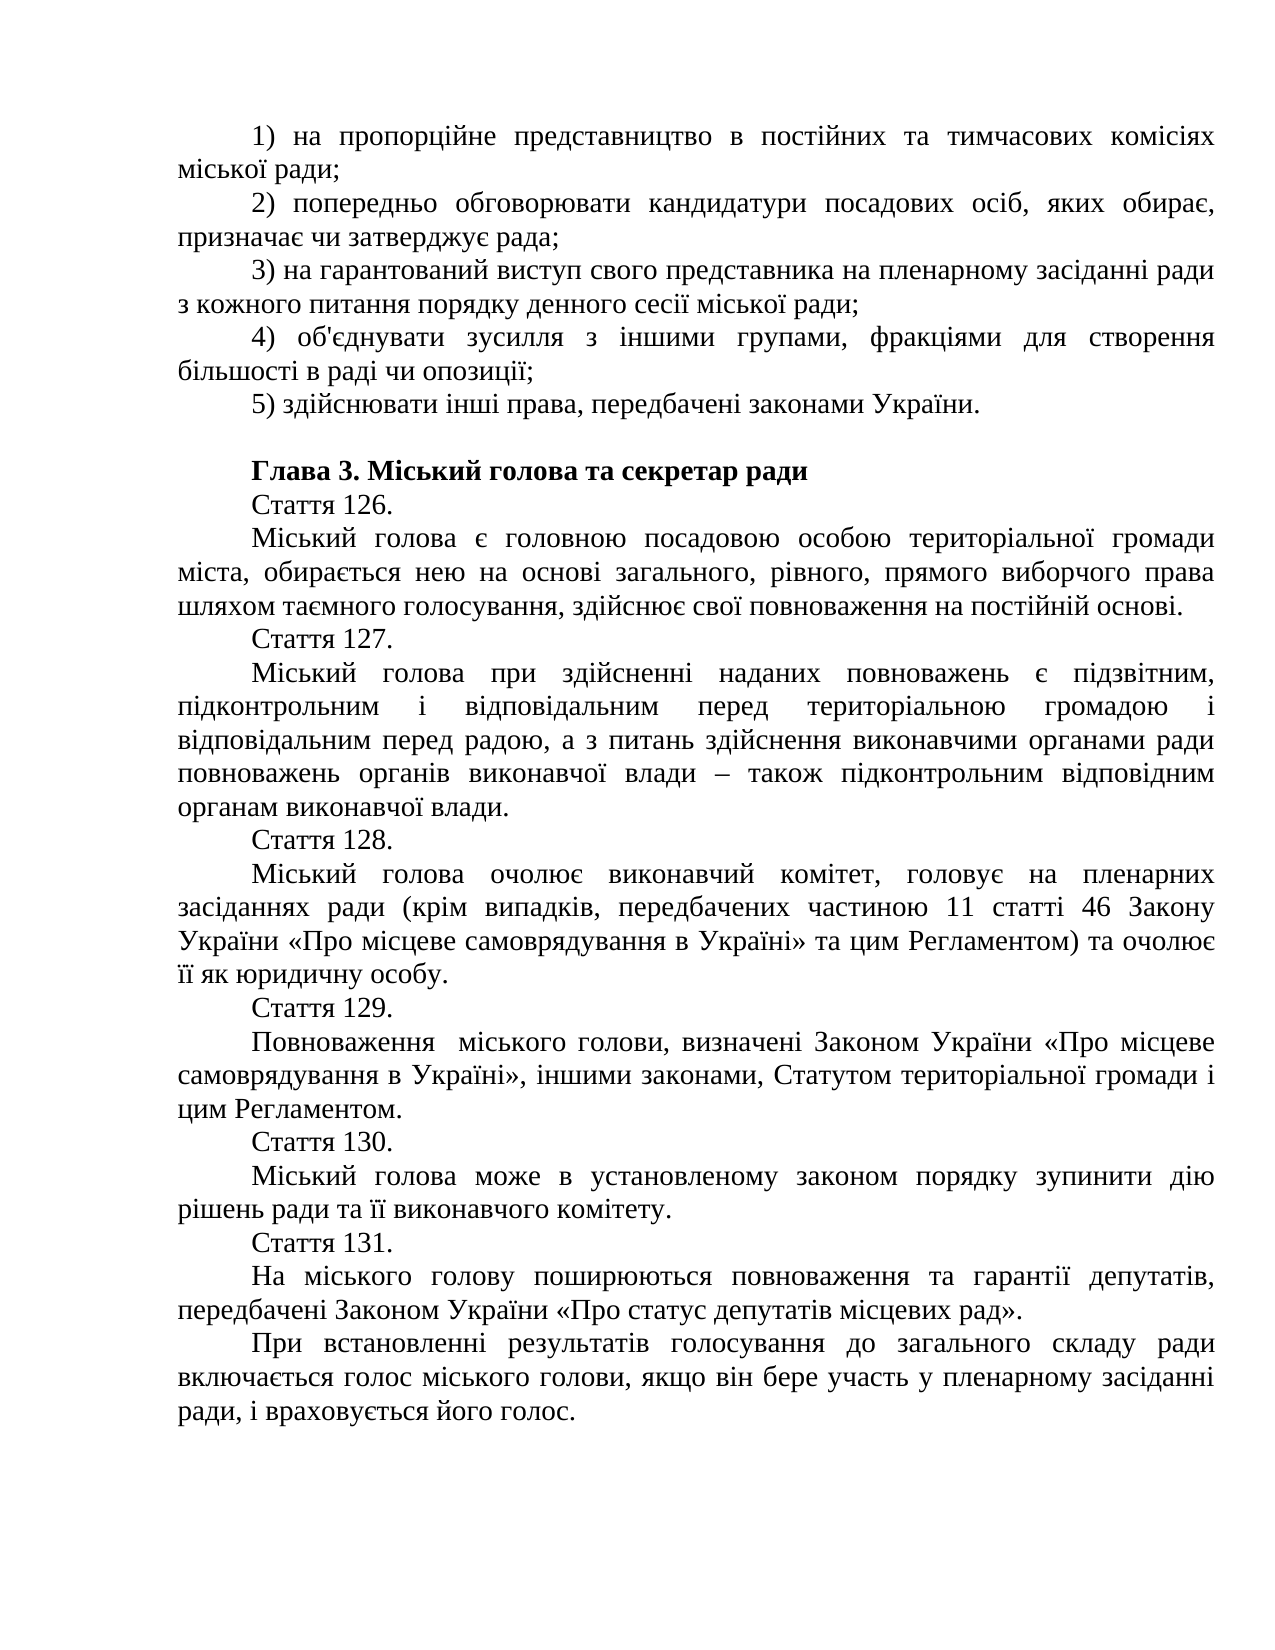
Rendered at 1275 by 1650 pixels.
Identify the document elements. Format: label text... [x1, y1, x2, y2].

text 1) на пропорційне представництво в постійних та тимчасових комісіях міської ради; [177, 118, 1216, 185]
text Стаття 130. [177, 1124, 1216, 1158]
text 3) на гарантований виступ свого представника на пленарному засіданні ради з кожного питання порядку денного сесії міської ради; [177, 252, 1216, 319]
text При встановленні результатів голосування до загального складу ради включається голос міського голови, якщо він бере участь у пленарному засіданні ради, і враховується його голос. [177, 1326, 1216, 1426]
text Стаття 128. [177, 822, 1216, 856]
text На міського голову поширюються повноваження та гарантії депутатів, передбачені Законом України «Про статус депутатів місцевих рад». [177, 1258, 1216, 1326]
text Повноваження міського голови, визначені Законом України «Про місцеве самоврядування в Україні», іншими законами, Статутом територіальної громади і цим Регламентом. [177, 1024, 1216, 1124]
text Міський голова очолює виконавчий комітет, головує на пленарних засіданнях ради (крім випадків, передбачених частиною 11 статті 46 Закону України «Про місцеве самоврядування в Україні» та цим Регламентом) та очолює її як юридичну особу. [177, 856, 1216, 990]
text Стаття 129. [177, 990, 1216, 1024]
text Міський голова при здійсненні наданих повноважень є підзвітним, підконтрольним і відповідальним перед територіальною громадою і відповідальним перед радою, а з питань здійснення виконавчими органами ради повноважень органів виконавчої влади – також підконтрольним відповідним органам виконавчої влади. [177, 655, 1216, 822]
text Стаття 131. [177, 1225, 1216, 1258]
text 5) здійснювати інші права, передбачені законами України. [177, 386, 1216, 420]
text 4) об'єднувати зусилля з іншими групами, фракціями для створення більшості в раді чи опозиції; [177, 319, 1216, 386]
text Глава 3. Міський голова та секретар ради [177, 453, 1216, 487]
text Стаття 127. [177, 621, 1216, 655]
text 2) попередньо обговорювати кандидатури посадових осіб, яких обирає, призначає чи затверджує рада; [177, 185, 1216, 252]
text Стаття 126. [177, 487, 1216, 521]
text Міський голова може в установленому законом порядку зупинити дію рішень ради та її виконавчого комітету. [177, 1158, 1216, 1225]
text Міський голова є головною посадовою особою територіальної громади міста, обирається нею на основі загального, рівного, прямого виборчого права шляхом таємного голосування, здійснює свої повноваження на постійній основі. [177, 521, 1216, 621]
